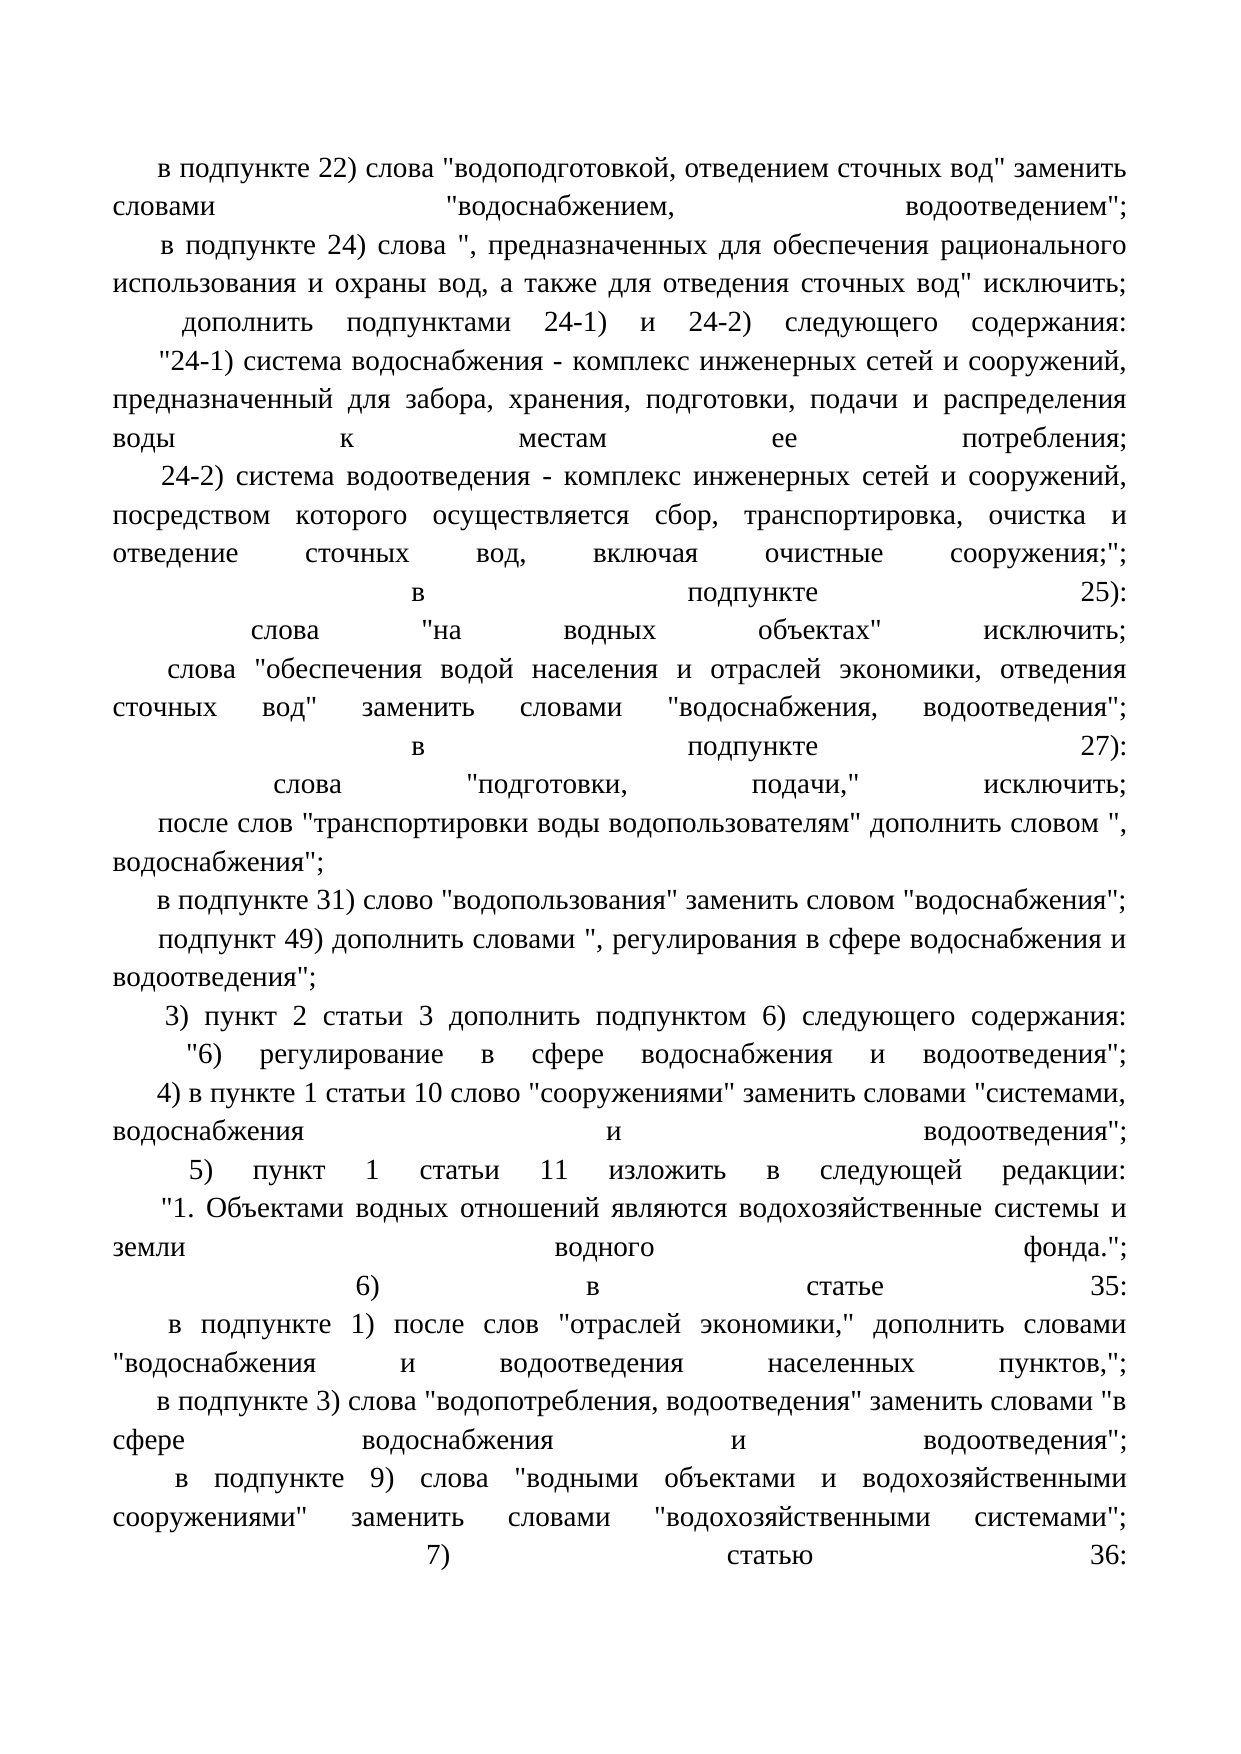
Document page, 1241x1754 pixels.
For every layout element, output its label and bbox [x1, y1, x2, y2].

text [112, 150, 1128, 1571]
